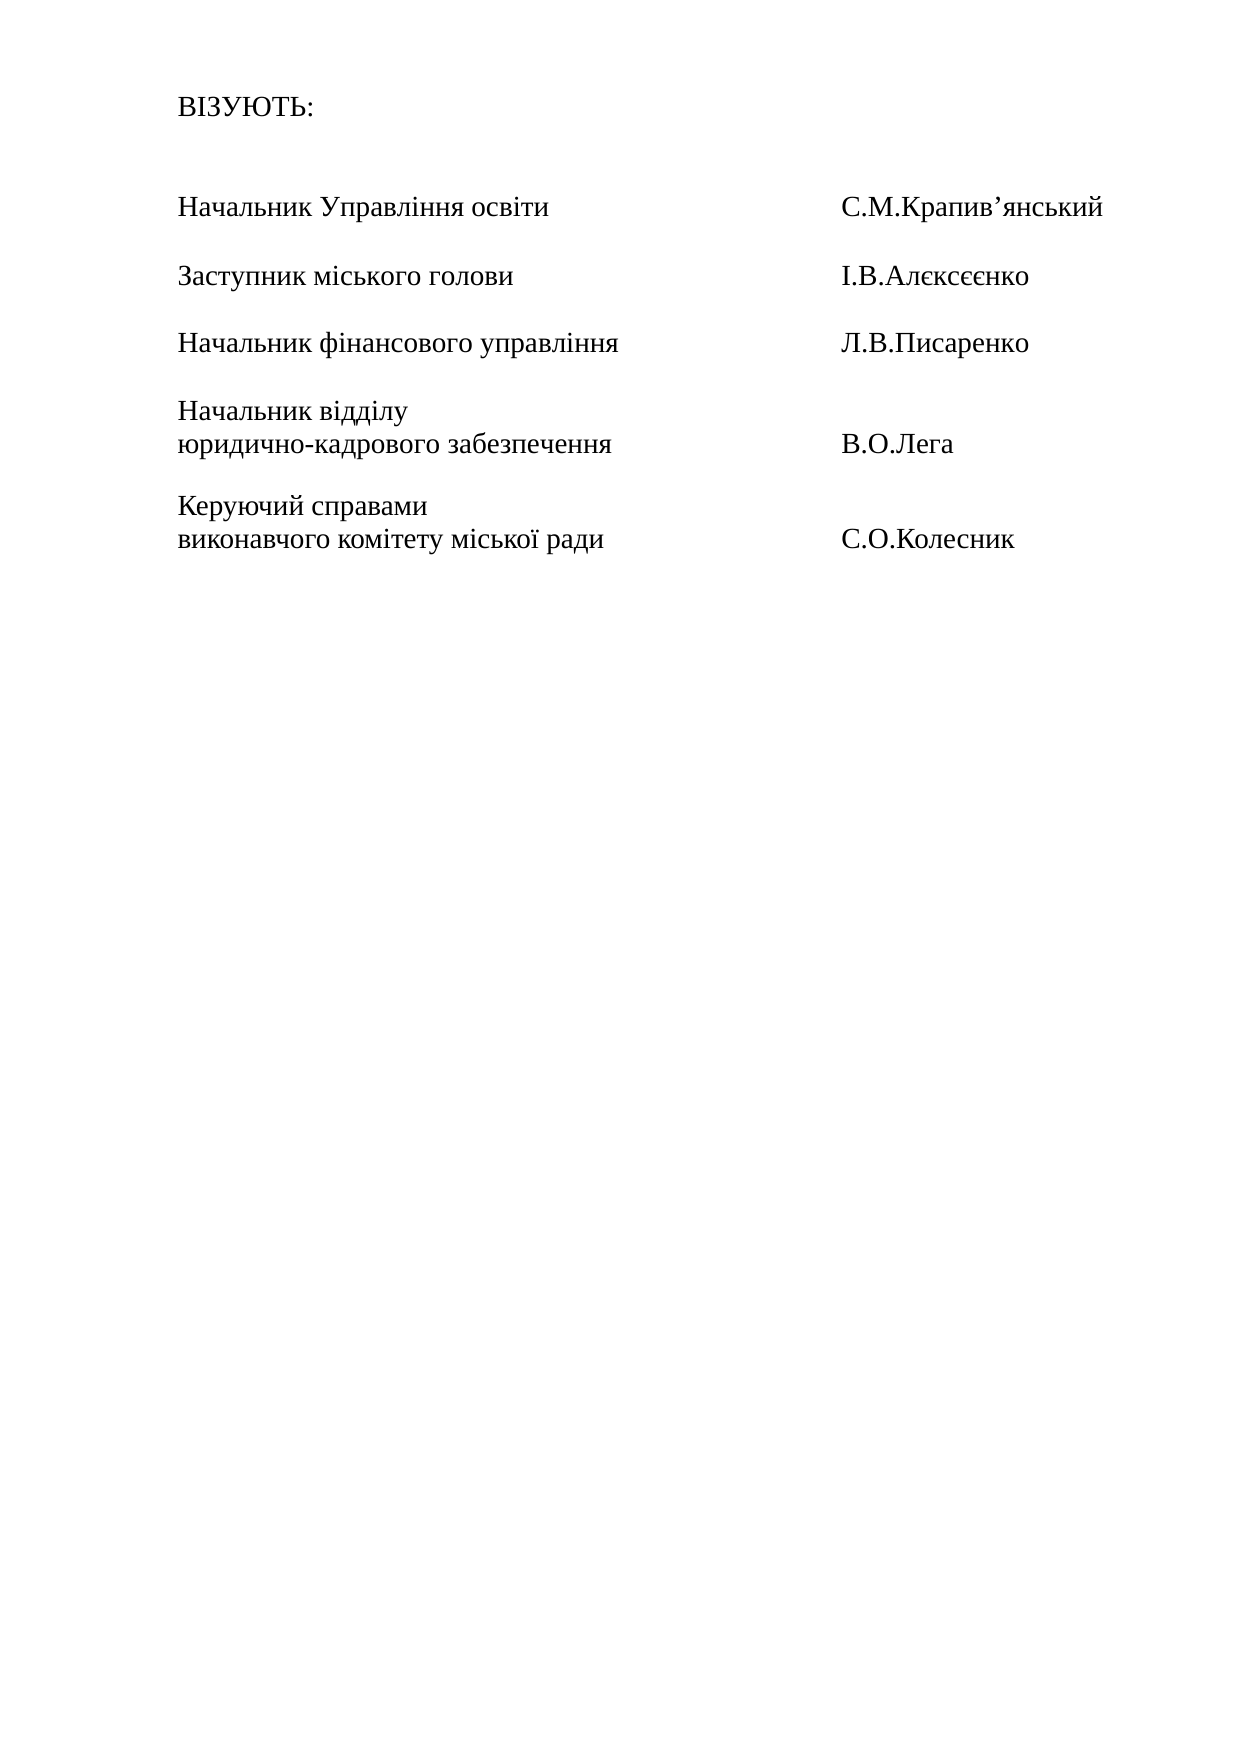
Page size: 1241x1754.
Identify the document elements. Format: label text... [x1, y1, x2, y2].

text ВІЗУЮТЬ: [177, 89, 1181, 122]
text Начальник Управління освіти С.М.Крапив’янський [177, 189, 1181, 223]
text юридично-кадрового забезпечення В.О.Лега [177, 426, 1181, 460]
text Заступник міського голови І.В.Алєксєєнко [177, 258, 1181, 292]
text Начальник фінансового управління Л.В.Писаренко [177, 326, 1181, 359]
text Керуючий справами [177, 488, 1181, 521]
text Начальник відділу [177, 393, 1181, 426]
text виконавчого комітету міської ради С.О.Колесник [177, 521, 1181, 555]
